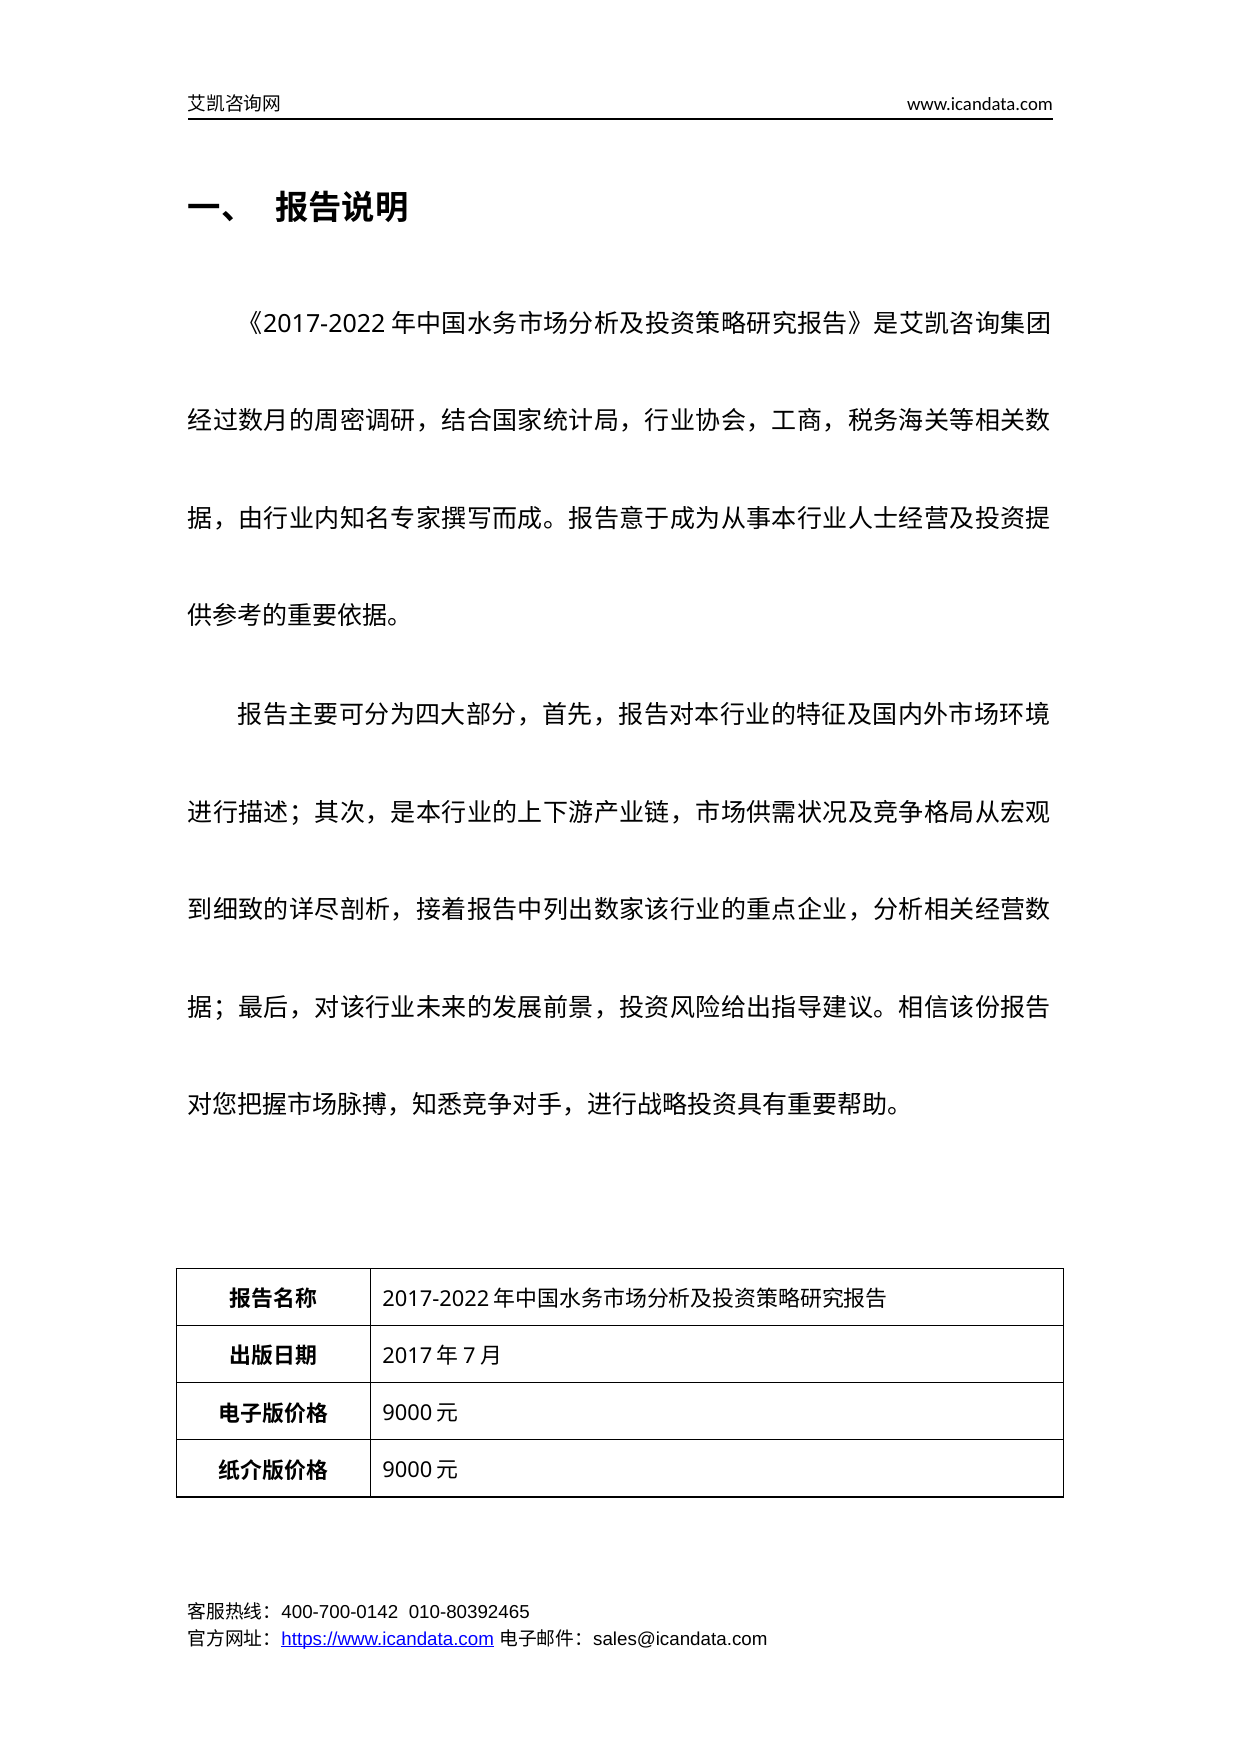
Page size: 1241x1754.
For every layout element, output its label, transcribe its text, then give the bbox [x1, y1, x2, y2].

table_cell 电子版价格 [177, 1383, 370, 1439]
table_header 2017-2022年中国水务市场分析及投资策略研究报告 [371, 1269, 1063, 1325]
table_cell 出版日期 [177, 1326, 370, 1382]
table_cell 纸介版价格 [177, 1440, 370, 1496]
table_cell 9000元 [371, 1383, 1063, 1439]
table_cell 2017年7月 [371, 1326, 1063, 1382]
text 报告主要可分为四大部分，首先，报告对本行业的特征及国内外市场环境进行描述；其次，是本行业的上下游产业链，市场供需状况及竞争格局从宏观到细致的详尽剖析，接着报告中列出数家该行业的重点企业，分析相关经营数据；最后，对该行业未来的发展前景，投资风险给出指导建议。相信该份报告对您把握市场脉搏，知悉竞争对手，进行战略投资具有重要帮助。 [187, 681, 1053, 1136]
table_header 报告名称 [177, 1269, 370, 1325]
subtitle 报告说明 [187, 172, 1053, 237]
text 《2017-2022年中国水务市场分析及投资策略研究报告》是艾凯咨询集团经过数月的周密调研，结合国家统计局，行业协会，工商，税务海关等相关数据，由行业内知名专家撰写而成。报告意于成为从事本行业人士经营及投资提供参考的重要依据。 [187, 289, 1053, 646]
table_cell 9000元 [371, 1440, 1063, 1496]
